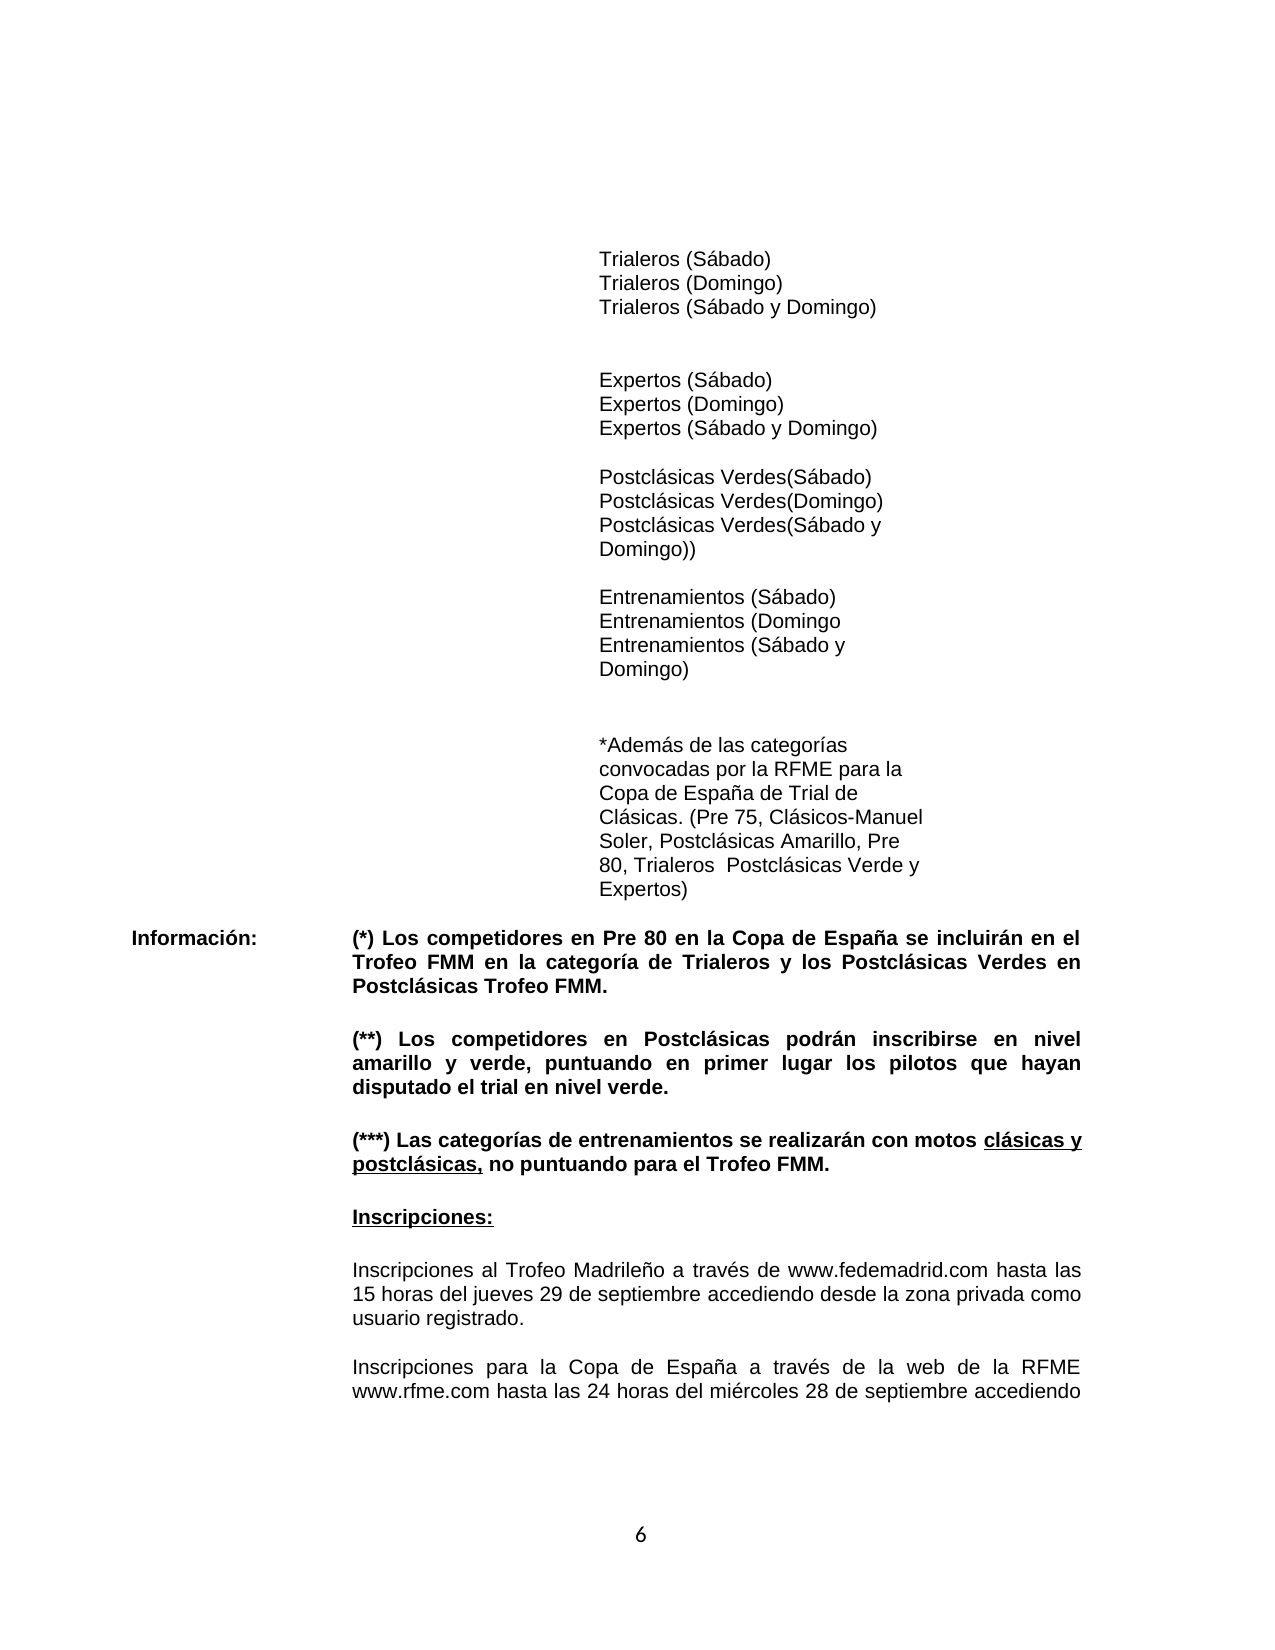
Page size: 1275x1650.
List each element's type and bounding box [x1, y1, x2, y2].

table_header [130, 221, 1152, 1405]
